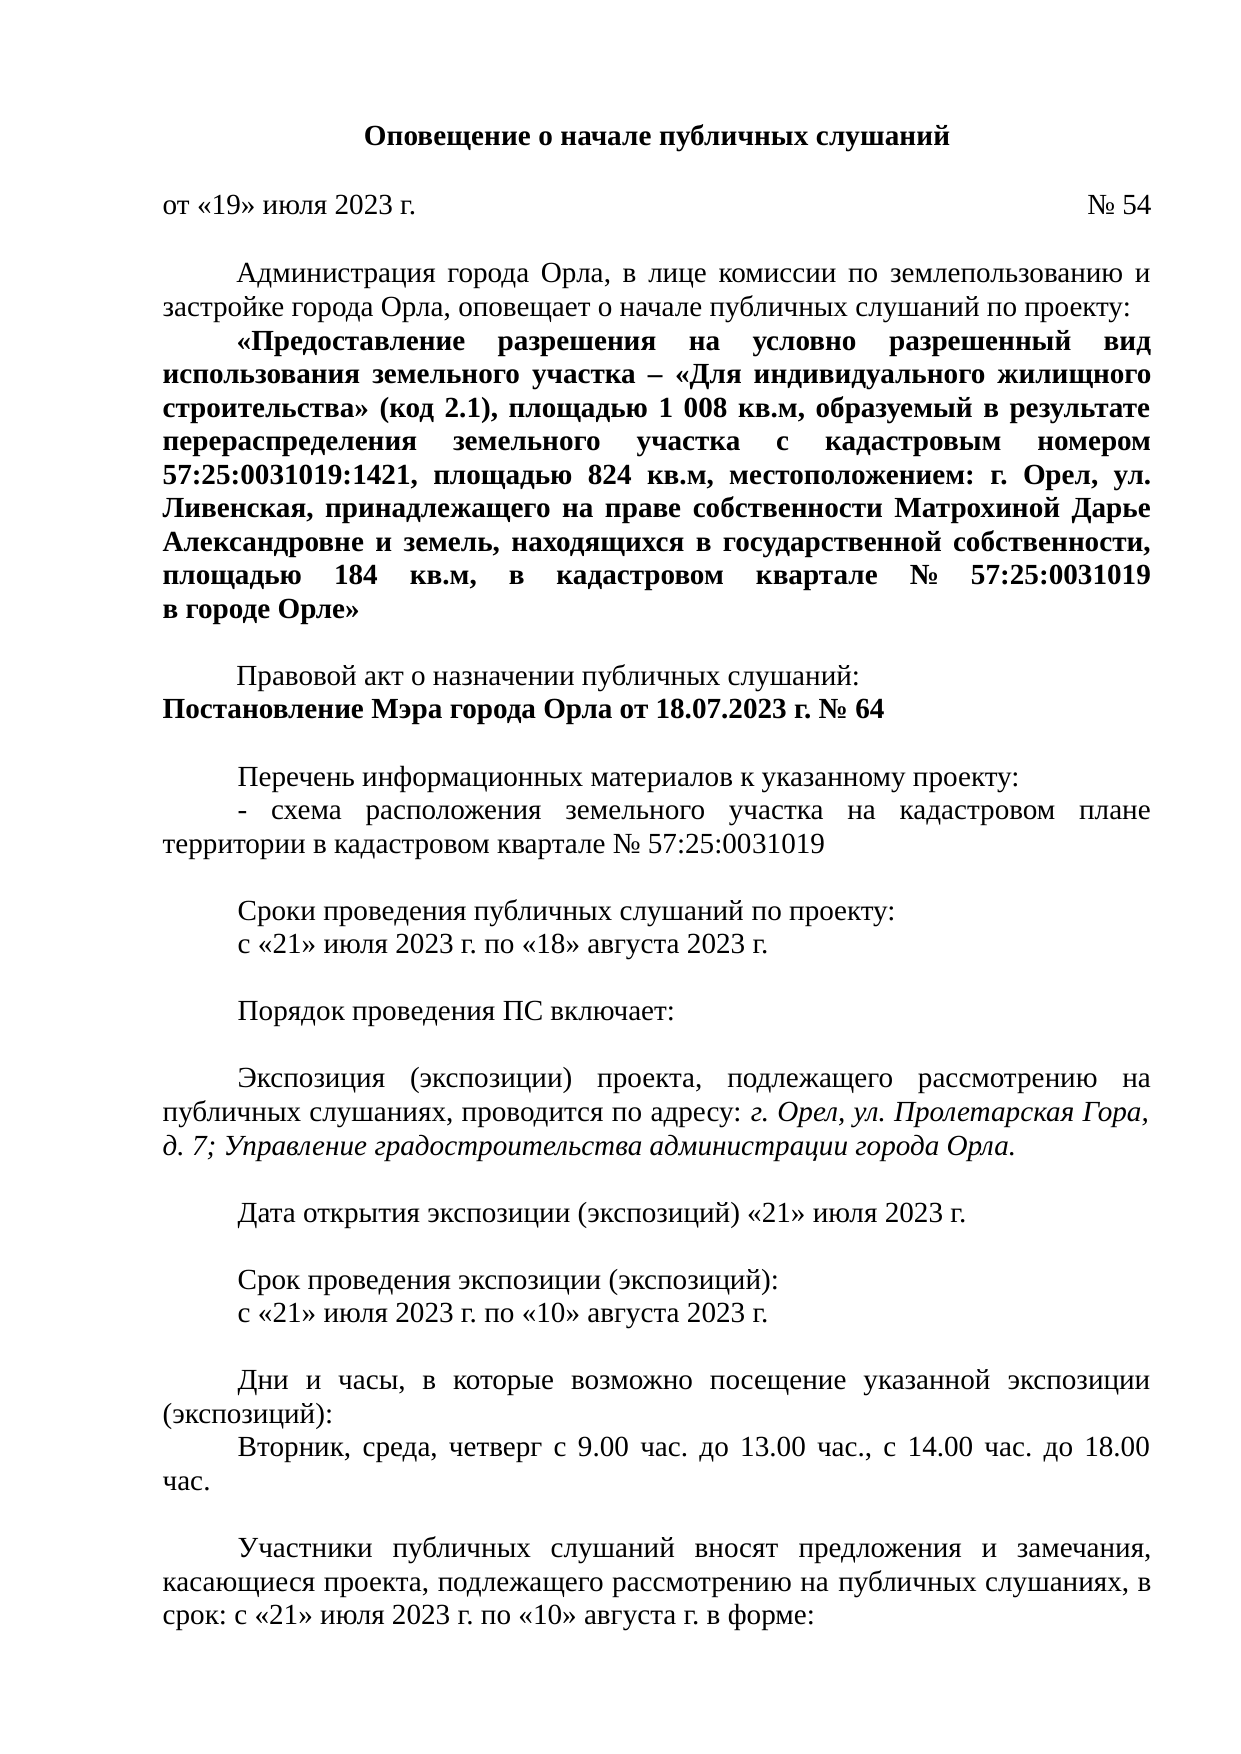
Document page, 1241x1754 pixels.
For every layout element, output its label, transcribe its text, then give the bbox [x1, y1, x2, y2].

text Срок проведения экспозиции (экспозиций): [162, 1262, 1152, 1295]
text Экспозиция (экспозиции) проекта, подлежащего рассмотрению на публичных слушаниях, проводится по адресу: г. Орел, ул. Пролетарская Гора, д. 7; Управление градостроительства администрации города Орла. [162, 1061, 1152, 1161]
text Перечень информационных материалов к указанному проекту: [162, 759, 1152, 792]
text Правовой акт о назначении публичных слушаний: [162, 658, 1152, 692]
text с «21» июля 2023 г. по «10» августа 2023 г. [162, 1295, 1152, 1329]
text Администрация города Орла, в лице комиссии по землепользованию и застройке города Орла, оповещает о начале публичных слушаний по проекту: [162, 256, 1152, 323]
text с «21» июля 2023 г. по «18» августа 2023 г. [162, 926, 1152, 960]
list «Предоставление разрешения на условно разрешенный вид использования земельного участка – «Для индивидуального жилищного строительства» (код 2.1), площадью 1 008 кв.м, образуемый в результате перераспределения земельного участка с кадастровым номером 57:25:0031019:1421, площадью 824 кв.м, местоположением: г. Орел, ул. Ливенская, принадлежащего на праве собственности Матрохиной Дарье Александровне и земель, находящихся в государственной собственности, площадью 184 кв.м, в кадастровом квартале № 57:25:0031019 в городе Орле» [162, 323, 1152, 624]
text - схема расположения земельного участка на кадастровом плане территории в кадастровом квартале № 57:25:0031019 [162, 792, 1152, 859]
text Вторник, среда, четверг с 9.00 час. до 13.00 час., с 14.00 час. до 18.00 час. [162, 1429, 1152, 1497]
text Оповещение о начале публичных слушаний [162, 118, 1152, 152]
text Сроки проведения публичных слушаний по проекту: [162, 893, 1152, 926]
text от «19» июля 2023 г. № 54 [162, 187, 1152, 220]
text Дни и часы, в которые возможно посещение указанной экспозиции (экспозиций): [162, 1362, 1152, 1429]
text Дата открытия экспозиции (экспозиций) «21» июля 2023 г. [162, 1195, 1152, 1228]
text Постановление Мэра города Орла от 18.07.2023 г. № 64 [162, 692, 1152, 725]
text Порядок проведения ПС включает: [162, 993, 1152, 1027]
text Участники публичных слушаний вносят предложения и замечания, касающиеся проекта, подлежащего рассмотрению на публичных слушаниях, в срок: с «21» июля 2023 г. по «10» августа г. в форме: [162, 1530, 1152, 1631]
